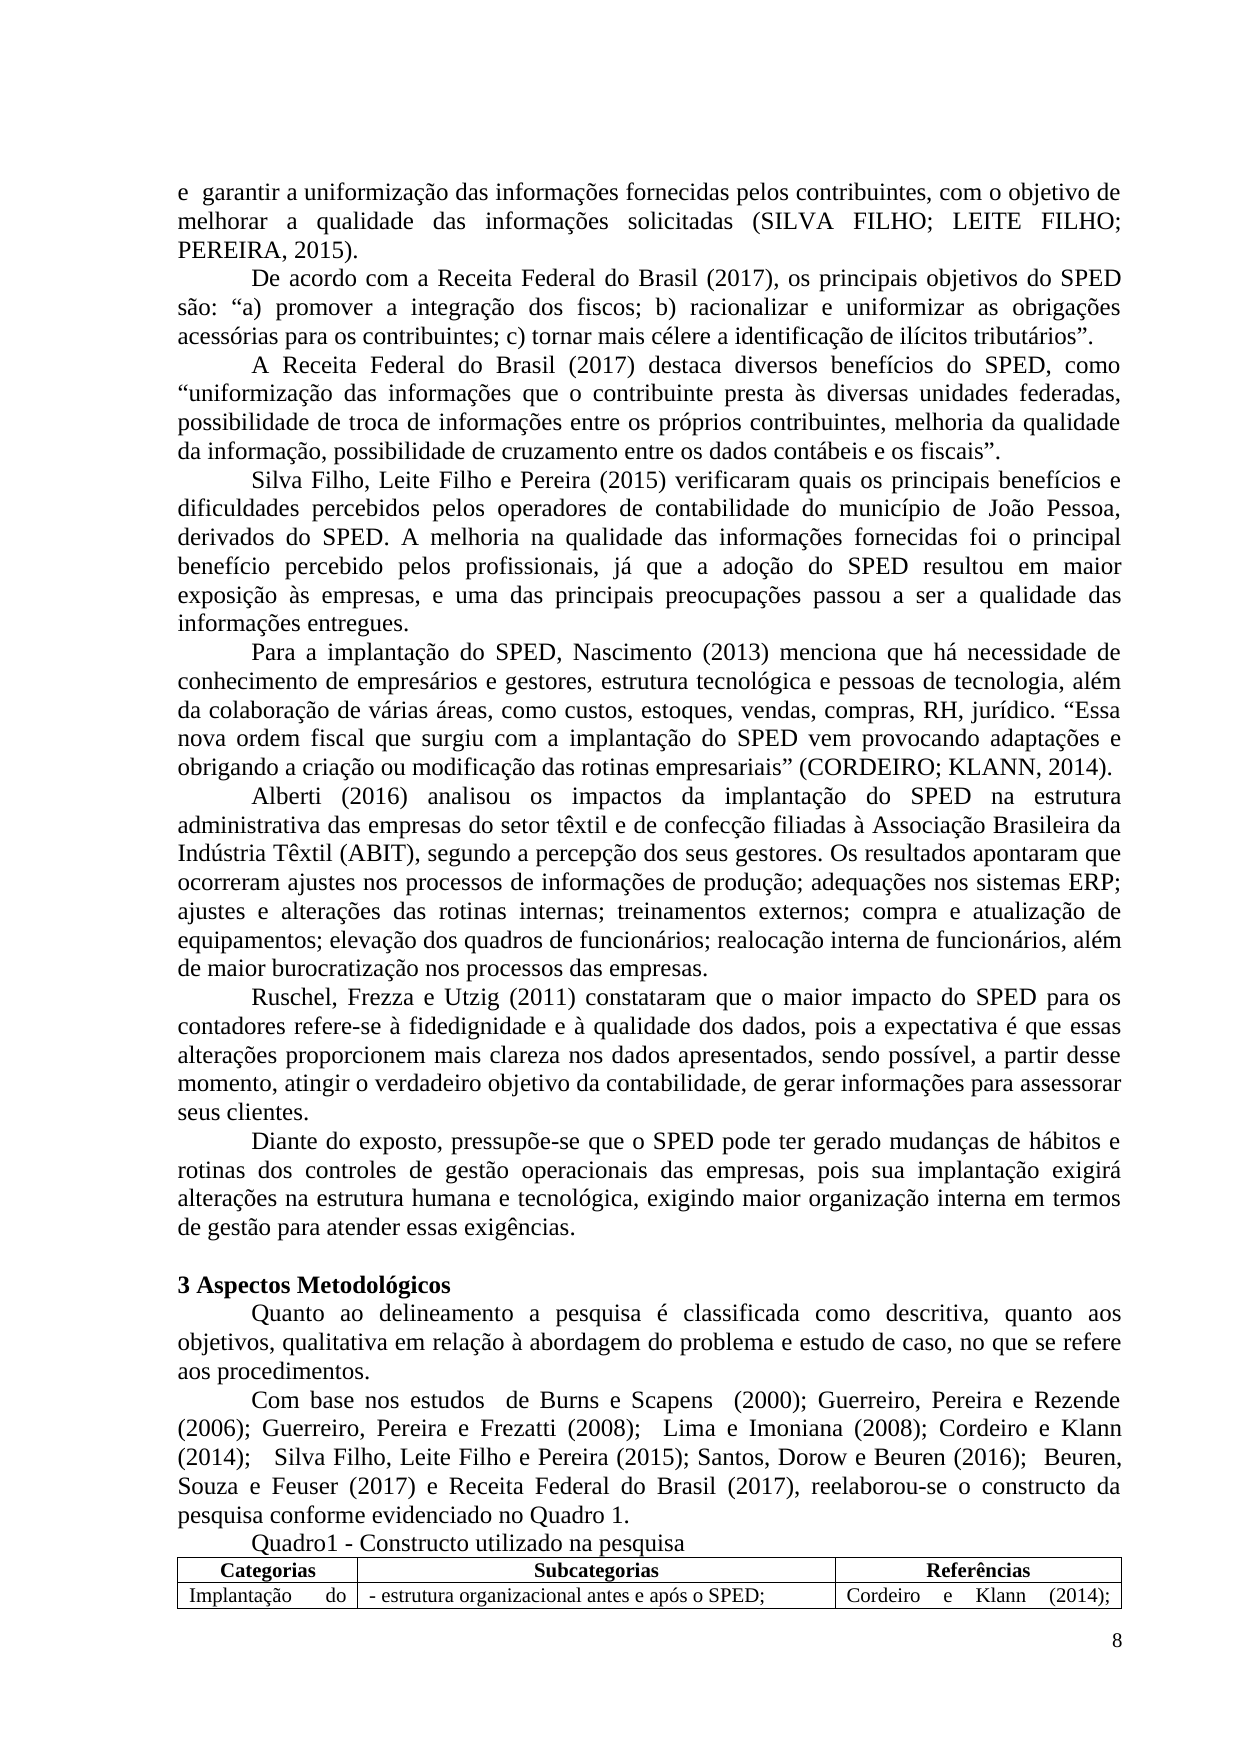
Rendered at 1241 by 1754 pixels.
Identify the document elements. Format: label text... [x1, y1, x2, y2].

text 3 Aspectos Metodológicos [177, 1270, 1122, 1298]
text A Receita Federal do Brasil (2017) destaca diversos benefícios do SPED, como “uniformização das informações que o contribuinte presta às diversas unidades federadas, possibilidade de troca de informações entre os próprios contribuintes, melhoria da qualidade da informação, possibilidade de cruzamento entre os dados contábeis e os fiscais”. [177, 350, 1122, 465]
text Diante do exposto, pressupõe-se que o SPED pode ter gerado mudanças de hábitos e rotinas dos controles de gestão operacionais das empresas, pois sua implantação exigirá alterações na estrutura humana e tecnológica, exigindo maior organização interna em termos de gestão para atender essas exigências. [177, 1126, 1122, 1241]
table_header Referências [836, 1558, 1121, 1582]
text Ruschel, Frezza e Utzig (2011) constataram que o maior impacto do SPED para os contadores refere-se à fidedignidade e à qualidade dos dados, pois a expectativa é que essas alterações proporcionem mais clareza nos dados apresentados, sendo possível, a partir desse momento, atingir o verdadeiro objetivo da contabilidade, de gerar informações para assessorar seus clientes. [177, 982, 1122, 1126]
text Para a implantação do SPED, Nascimento (2013) menciona que há necessidade de conhecimento de empresários e gestores, estrutura tecnológica e pessoas de tecnologia, além da colaboração de várias áreas, como custos, estoques, vendas, compras, RH, jurídico. “Essa nova ordem fiscal que surgiu com a implantação do SPED vem provocando adaptações e obrigando a criação ou modificação das rotinas empresariais” (CORDEIRO; KLANN, 2014). [177, 637, 1122, 781]
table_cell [358, 1583, 835, 1607]
text Silva Filho, Leite Filho e Pereira (2015) verificaram quais os principais benefícios e dificuldades percebidos pelos operadores de contabilidade do município de João Pessoa, derivados do SPED. A melhoria na qualidade das informações fornecidas foi o principal benefício percebido pelos profissionais, já que a adoção do SPED resultou em maior exposição às empresas, e uma das principais preocupações passou a ser a qualidade das informações entregues. [177, 465, 1122, 637]
text Quadro1 - Constructo utilizado na pesquisa [177, 1528, 1122, 1557]
text Alberti (2016) analisou os impactos da implantação do SPED na estrutura administrativa das empresas do setor têxtil e de confecção filiadas à Associação Brasileira da Indústria Têxtil (ABIT), segundo a percepção dos seus gestores. Os resultados apontaram que ocorreram ajustes nos processos de informações de produção; adequações nos sistemas ERP; ajustes e alterações das rotinas internas; treinamentos externos; compra e atualização de equipamentos; elevação dos quadros de funcionários; realocação interna de funcionários, além de maior burocratização nos processos das empresas. [177, 781, 1122, 982]
table_cell Implantação do SPED [178, 1583, 357, 1607]
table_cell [836, 1583, 1121, 1607]
text De acordo com a Receita Federal do Brasil (2017), os principais objetivos do SPED são: “a) promover a integração dos fiscos; b) racionalizar e uniformizar as obrigações acessórias para os contribuintes; c) tornar mais célere a identificação de ilícitos tributários”. [177, 263, 1122, 350]
text Com base nos estudos de Burns e Scapens (2000); Guerreiro, Pereira e Rezende (2006); Guerreiro, Pereira e Frezatti (2008); Lima e Imoniana (2008); Cordeiro e Klann (2014); Silva Filho, Leite Filho e Pereira (2015); Santos, Dorow e Beuren (2016); Beuren, Souza e Feuser (2017) e Receita Federal do Brasil (2017), reelaborou-se o constructo da pesquisa conforme evidenciado no Quadro 1. [177, 1385, 1122, 1528]
table_header Subcategorias [358, 1558, 835, 1582]
table_header Categorias [178, 1558, 357, 1582]
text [177, 177, 1122, 263]
text Quanto ao delineamento a pesquisa é classificada como descritiva, quanto aos objetivos, qualitativa em relação à abordagem do problema e estudo de caso, no que se refere aos procedimentos. [177, 1298, 1122, 1385]
